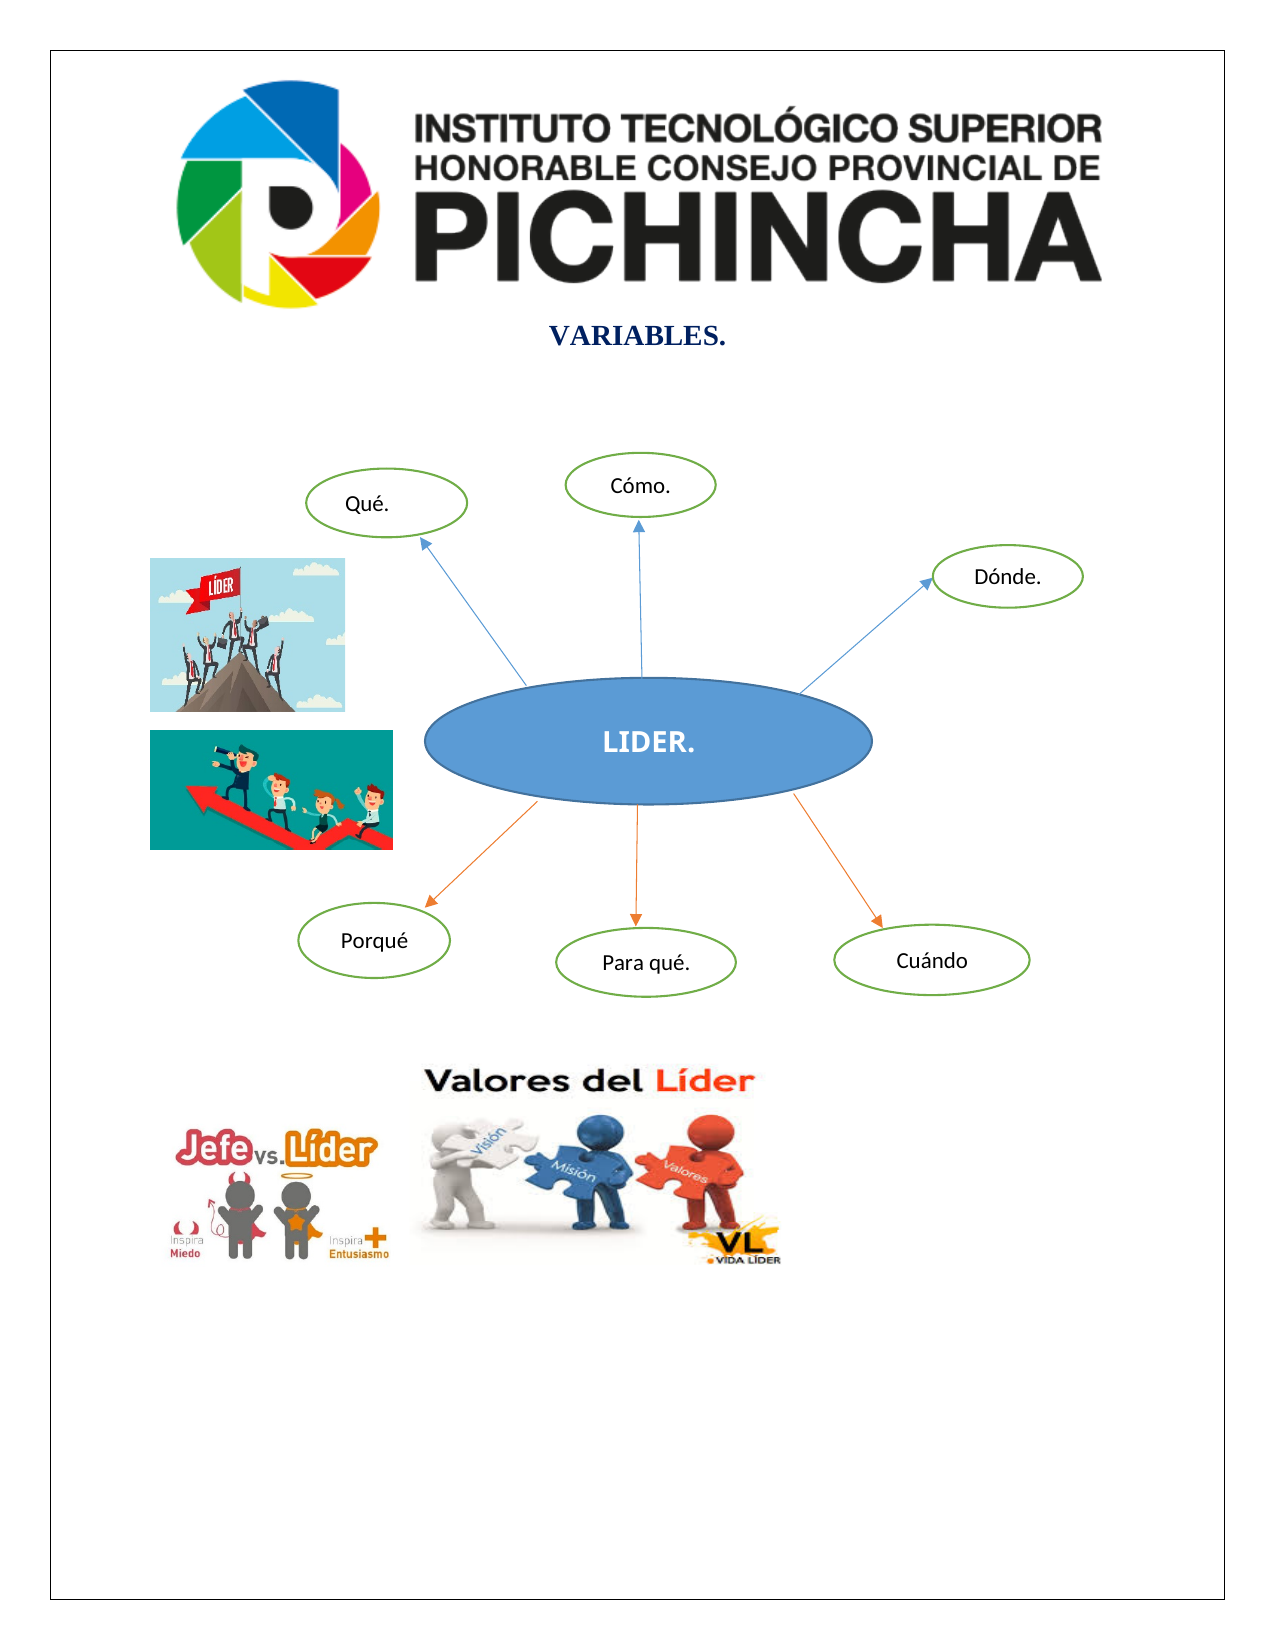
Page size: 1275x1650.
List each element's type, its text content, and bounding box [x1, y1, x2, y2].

picture [150, 558, 346, 712]
picture [150, 1055, 782, 1267]
picture [150, 73, 1125, 318]
text VARIABLES. [150, 318, 1125, 351]
picture [150, 730, 393, 850]
